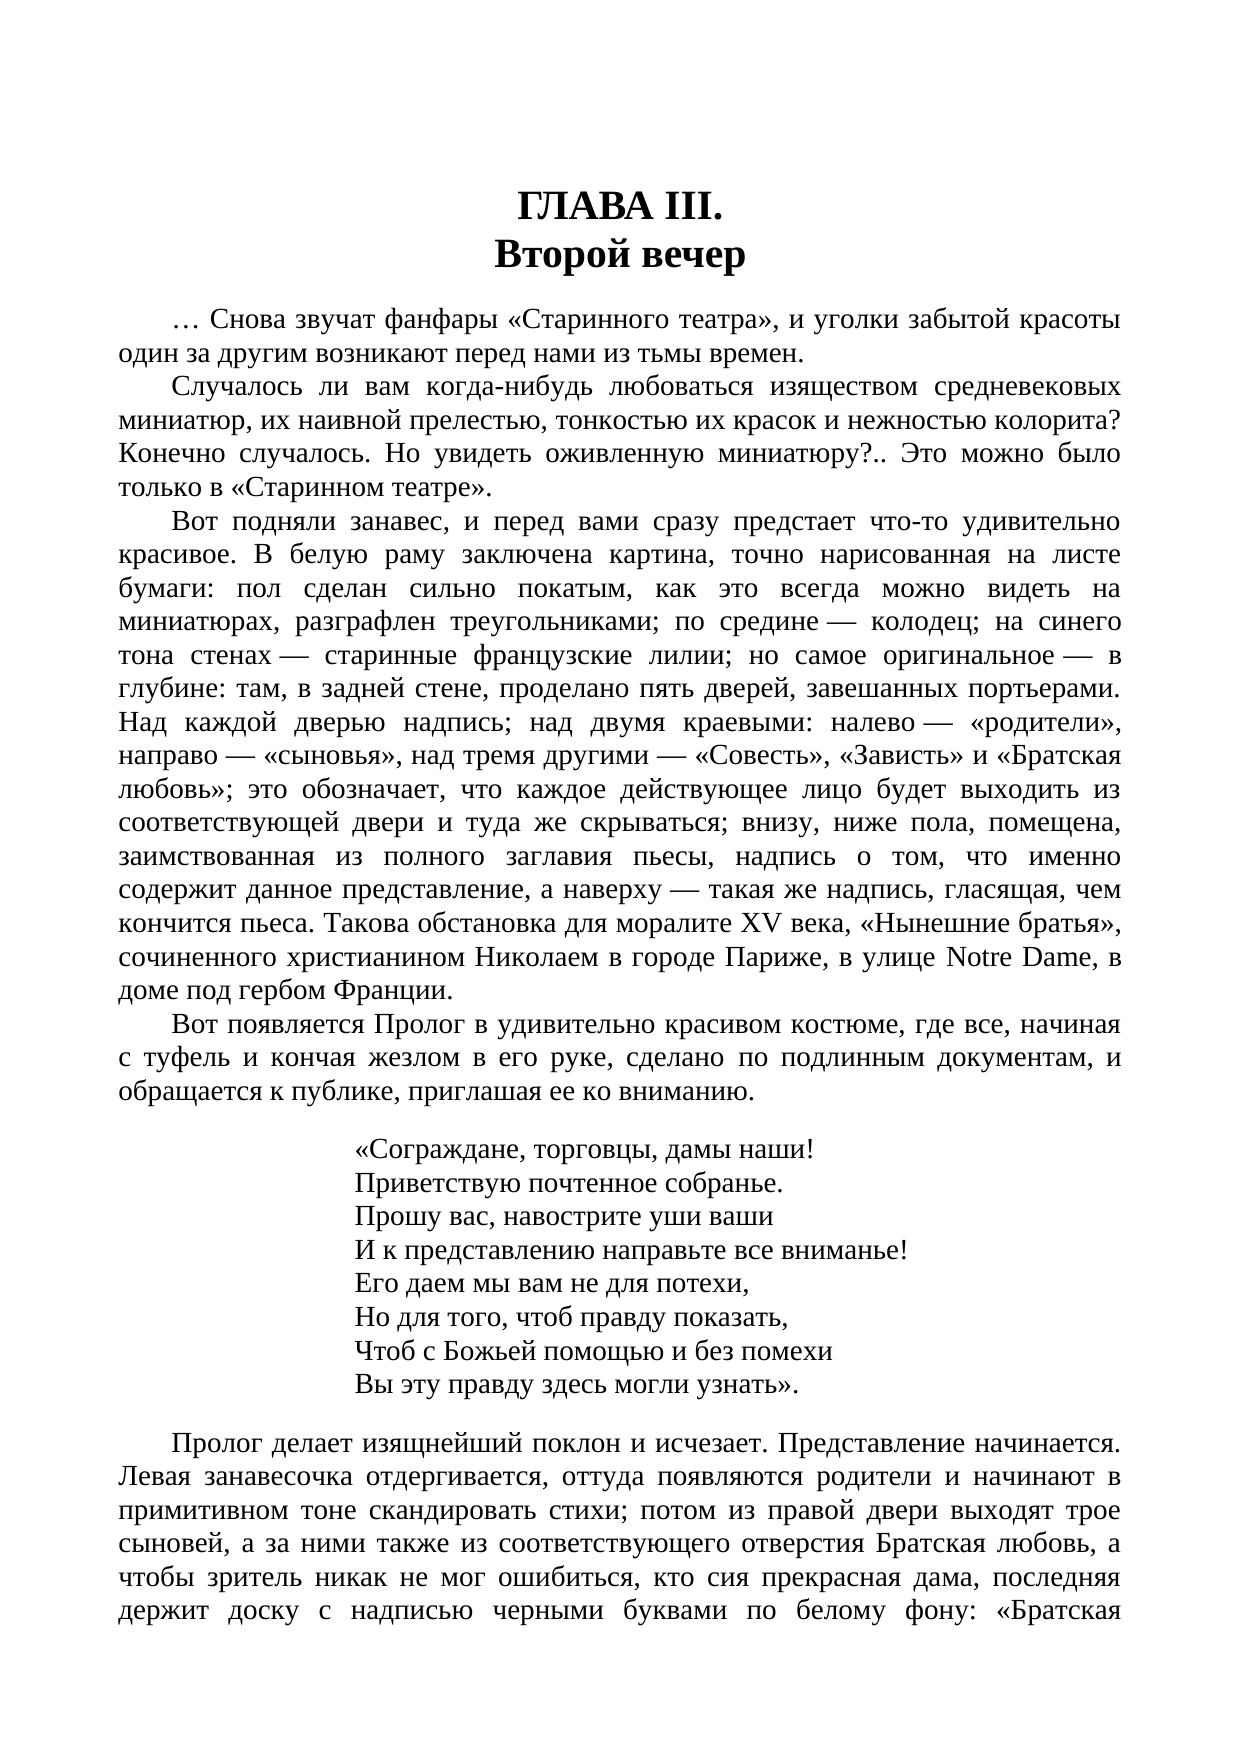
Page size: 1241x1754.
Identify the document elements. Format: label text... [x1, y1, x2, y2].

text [118, 1425, 1122, 1626]
text … Снова звучат фанфары «Старинного театра», и уголки забытой красоты один за другим возникают перед нами из тьмы времен. [118, 301, 1122, 368]
subtitle {22} Глава III. Второй вечер [118, 181, 1122, 276]
text Случалось ли вам когда-нибудь любоваться изяществом средневековых миниатюр, их наивной прелестью, тонкостью их красок и нежностью колорита? Конечно случалось. Но увидеть оживленную миниатюру?.. Это можно было только в «Старинном театре». [118, 368, 1122, 503]
text Вот появляется Пролог в удивительно красивом костюме, где все, начиная с туфель и кончая жезлом в его руке, сделано {23} по подлинным документам, и обращается к публике, приглашая ее ко вниманию. [118, 1006, 1122, 1106]
text «Сограждане, торговцы, дамы наши! Приветствую почтенное собранье. Прошу вас, навострите уши ваши И к представлению направьте все вниманье! Его даем мы вам не для потехи, Но для того, чтоб правду показать, Чтоб с Божьей помощью и без помехи Вы эту правду здесь могли узнать». [354, 1131, 1122, 1400]
text Вот подняли занавес, и перед вами сразу предстает что-то удивительно красивое. В белую раму заключена картина, точно нарисованная на листе бумаги: пол сделан сильно покатым, как это всегда можно видеть на миниатюрах, разграфлен треугольниками; по средине — колодец; на синего тона стенах — старинные французские лилии; но самое оригинальное — в глубине: там, в задней стене, проделано пять дверей, завешанных портьерами. Над каждой дверью надпись; над двумя краевыми: налево — «родители», направо — «сыновья», над тремя другими — «Совесть», «Зависть» и «Братская любовь»; это обозначает, что каждое действующее лицо будет выходить из соответствующей двери и туда же скрываться; внизу, ниже пола, помещена, заимствованная из полного заглавия пьесы, надпись о том, что именно содержит данное представление, а наверху — такая же надпись, гласящая, чем кончится пьеса. Такова обстановка для моралите XV века, «Нынешние братья», сочиненного христианином Николаем в городе Париже, в улице Notre Dame, в доме под гербом Франции. [118, 503, 1122, 1006]
